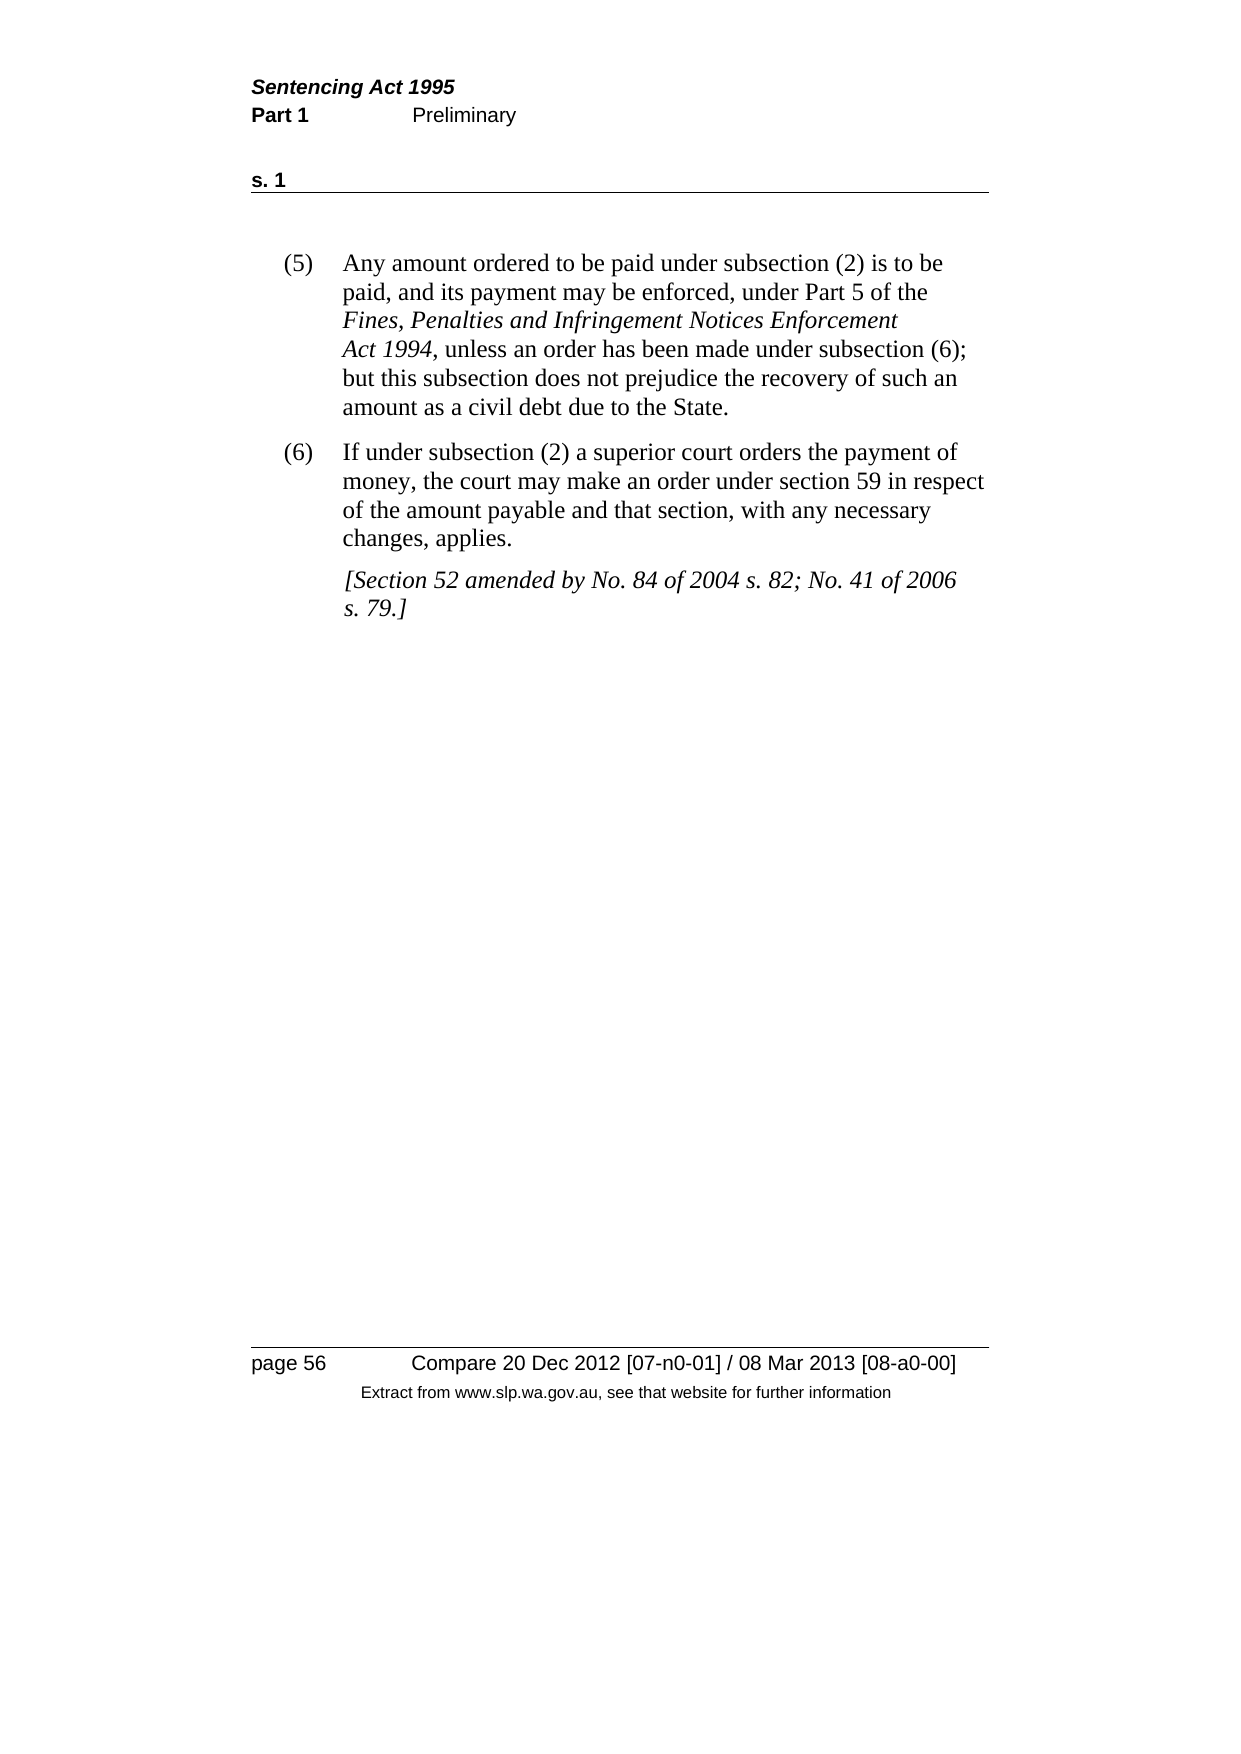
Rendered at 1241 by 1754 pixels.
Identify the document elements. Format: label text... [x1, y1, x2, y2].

text (6) If under subsection (2) a superior court orders the payment of money, the court may make an order under section 59 in respect of the amount payable and that section, with any necessary changes, applies. [251, 437, 989, 552]
text (5) Any amount ordered to be paid under subsection (2) is to be paid, and its payment may be enforced, under Part 5 of the Fines, Penalties and Infringement Notices Enforcement Act 1994, unless an order has been made under subsection (6); but this subsection does not prejudice the recovery of such an amount as a civil debt due to the State. [251, 248, 989, 421]
text [Section 52 amended by No. 84 of 2004 s. 82; No. 41 of 2006 s. 79.] [251, 565, 989, 622]
